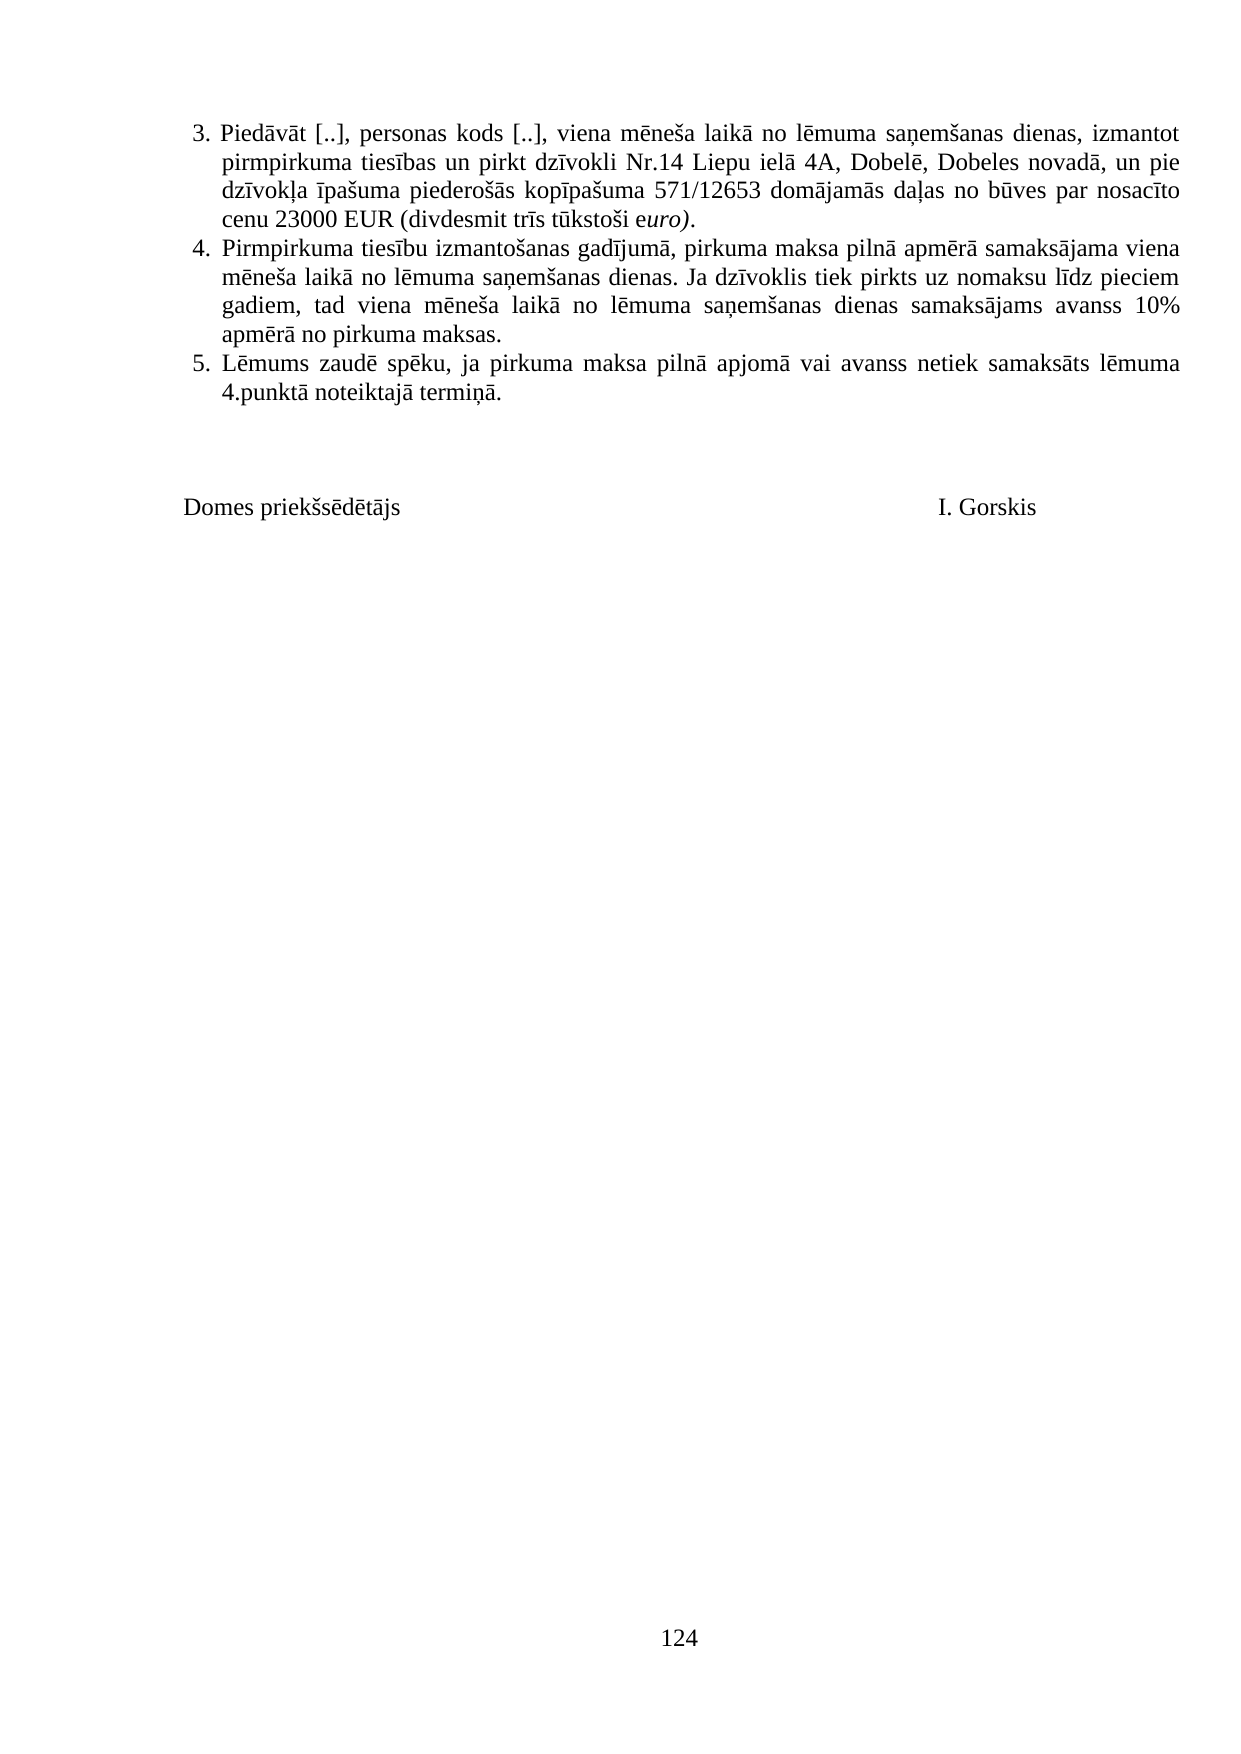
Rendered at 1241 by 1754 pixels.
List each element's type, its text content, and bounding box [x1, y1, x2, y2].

text 3. Piedāvāt [..], personas kods [..], viena mēneša laikā no lēmuma saņemšanas dienas, izmantot pirmpirkuma tiesības un pirkt dzīvokli Nr.14 Liepu ielā 4A, Dobelē, Dobeles novadā, un pie dzīvokļa īpašuma piederošās kopīpašuma 571/12653 domājamās daļas no būves par nosacīto cenu 23000 EUR (divdesmit trīs tūkstoši euro). [192, 118, 1181, 233]
text 4. Pirmpirkuma tiesību izmantošanas gadījumā, pirkuma maksa pilnā apmērā samaksājama viena mēneša laikā no lēmuma saņemšanas dienas. Ja dzīvoklis tiek pirkts uz nomaksu līdz pieciem gadiem, tad viena mēneša laikā no lēmuma saņemšanas dienas samaksājams avanss 10% apmērā no pirkuma maksas. [192, 233, 1181, 348]
text Domes priekšsēdētājs I. Gorskis [183, 492, 1181, 521]
text 5. Lēmums zaudē spēku, ja pirkuma maksa pilnā apjomā vai avanss netiek samaksāts lēmuma 4.punktā noteiktajā termiņā. [192, 348, 1181, 406]
